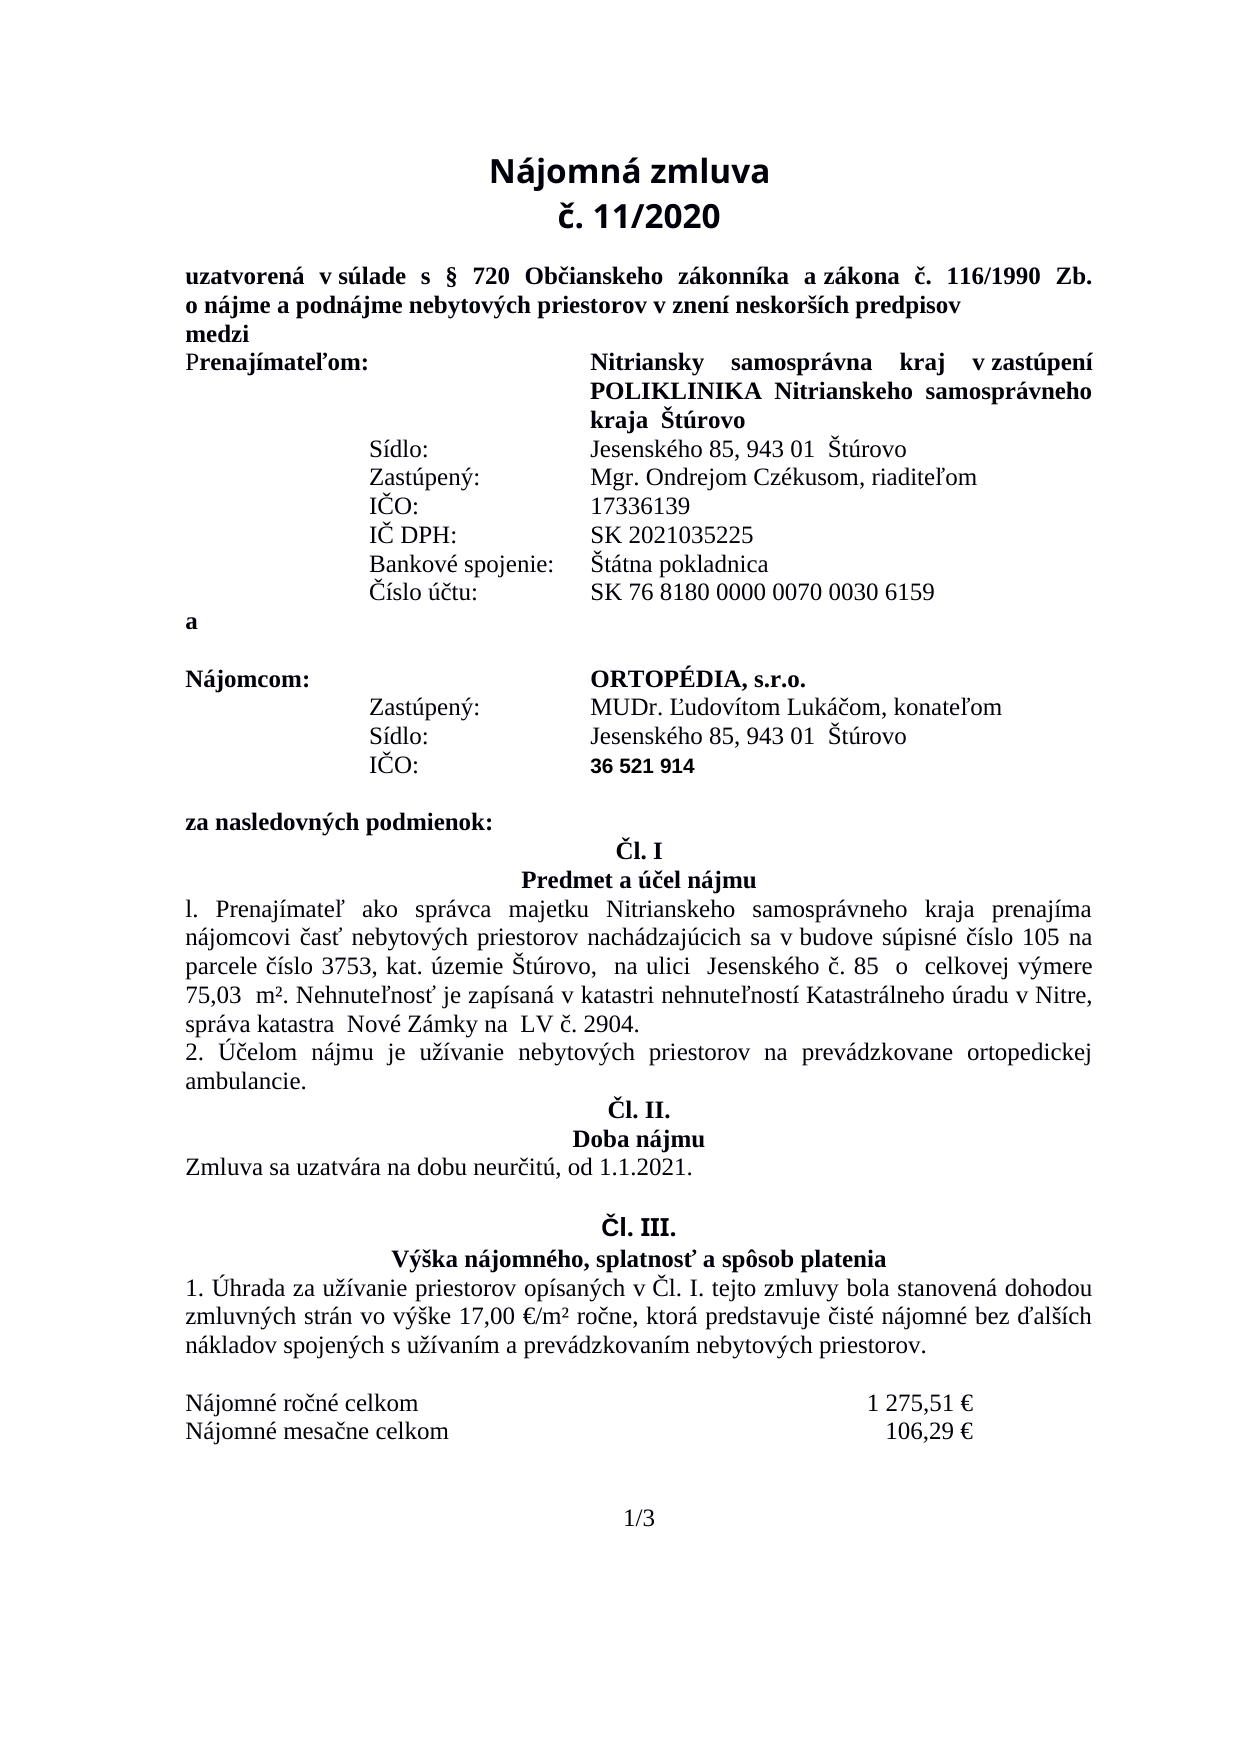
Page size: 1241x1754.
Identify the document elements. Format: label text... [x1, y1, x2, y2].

text Zastúpený: MUDr. Ľudovítom Lukáčom, konateľom [185, 692, 1093, 721]
text Sídlo: Jesenského 85, 943 01 Štúrovo [185, 721, 1093, 750]
text Nájomné ročné celkom 1 275,51 € [185, 1388, 1093, 1416]
text uzatvorená v súlade s § 720 Občianskeho zákonníka a zákona č. 116/1990 Zb. o nájme a podnájme nebytových priestorov v znení neskorších predpisov [185, 261, 1093, 319]
text Nájomné mesačne celkom 106,29 € [185, 1416, 1093, 1445]
text Čl. III. [185, 1210, 1093, 1244]
text Čl. I [185, 836, 1093, 865]
text Bankové spojenie: Štátna pokladnica [185, 549, 1093, 577]
text Sídlo: Jesenského 85, 943 01 Štúrovo [185, 434, 1093, 462]
text Čl. II. [185, 1095, 1093, 1124]
text č. 11/2020 [185, 193, 1093, 238]
text Predmet a účel nájmu [185, 865, 1093, 894]
text Doba nájmu [185, 1124, 1093, 1152]
text Nájomná zmluva [166, 148, 1093, 193]
text Číslo účtu: SK 76 8180 0000 0070 0030 6159 [185, 577, 1093, 606]
text Nájomcom: ORTOPÉDIA, s.r.o. [185, 664, 1093, 692]
text 1/3 [185, 1503, 1093, 1531]
text za nasledovných podmienok: [185, 807, 1093, 836]
text 1. Úhrada za užívanie priestorov opísaných v Čl. I. tejto zmluvy bola stanovená dohodou zmluvných strán vo výške 17,00 €/m² ročne, ktorá predstavuje čisté nájomné bez ďalších nákladov spojených s užívaním a prevádzkovaním nebytových priestorov. [185, 1273, 1093, 1359]
text medzi [185, 319, 1093, 347]
text l. Prenajímateľ ako správca majetku Nitrianskeho samosprávneho kraja prenajíma nájomcovi časť nebytových priestorov nachádzajúcich sa v budove súpisné číslo 105 na parcele číslo 3753, kat. územie Štúrovo, na ulici Jesenského č. 85 o celkovej výmere 75,03 m². Nehnuteľnosť je zapísaná v katastri nehnuteľností Katastrálneho úradu v Nitre, správa katastra Nové Zámky na LV č. 2904. [185, 894, 1093, 1037]
text a [185, 606, 1093, 635]
text IČ DPH: SK 2021035225 [185, 520, 1093, 549]
text Zastúpený: Mgr. Ondrejom Czékusom, riaditeľom [185, 462, 1093, 491]
text Výška nájomného, splatnosť a spôsob platenia [185, 1244, 1093, 1273]
text IČO: 17336139 [185, 491, 1093, 520]
text Zmluva sa uzatvára na dobu neurčitú, od 1.1.2021. [185, 1152, 1093, 1181]
text 2. Účelom nájmu je užívanie nebytových priestorov na prevádzkovane ortopedickej ambulancie. [185, 1037, 1093, 1095]
text Prenajímateľom: Nitriansky samosprávna kraj v zastúpení POLIKLINIKA Nitrianskeho samosprávneho kraja Štúrovo [185, 347, 1093, 434]
text IČO: 36 521 914 [185, 750, 1093, 779]
